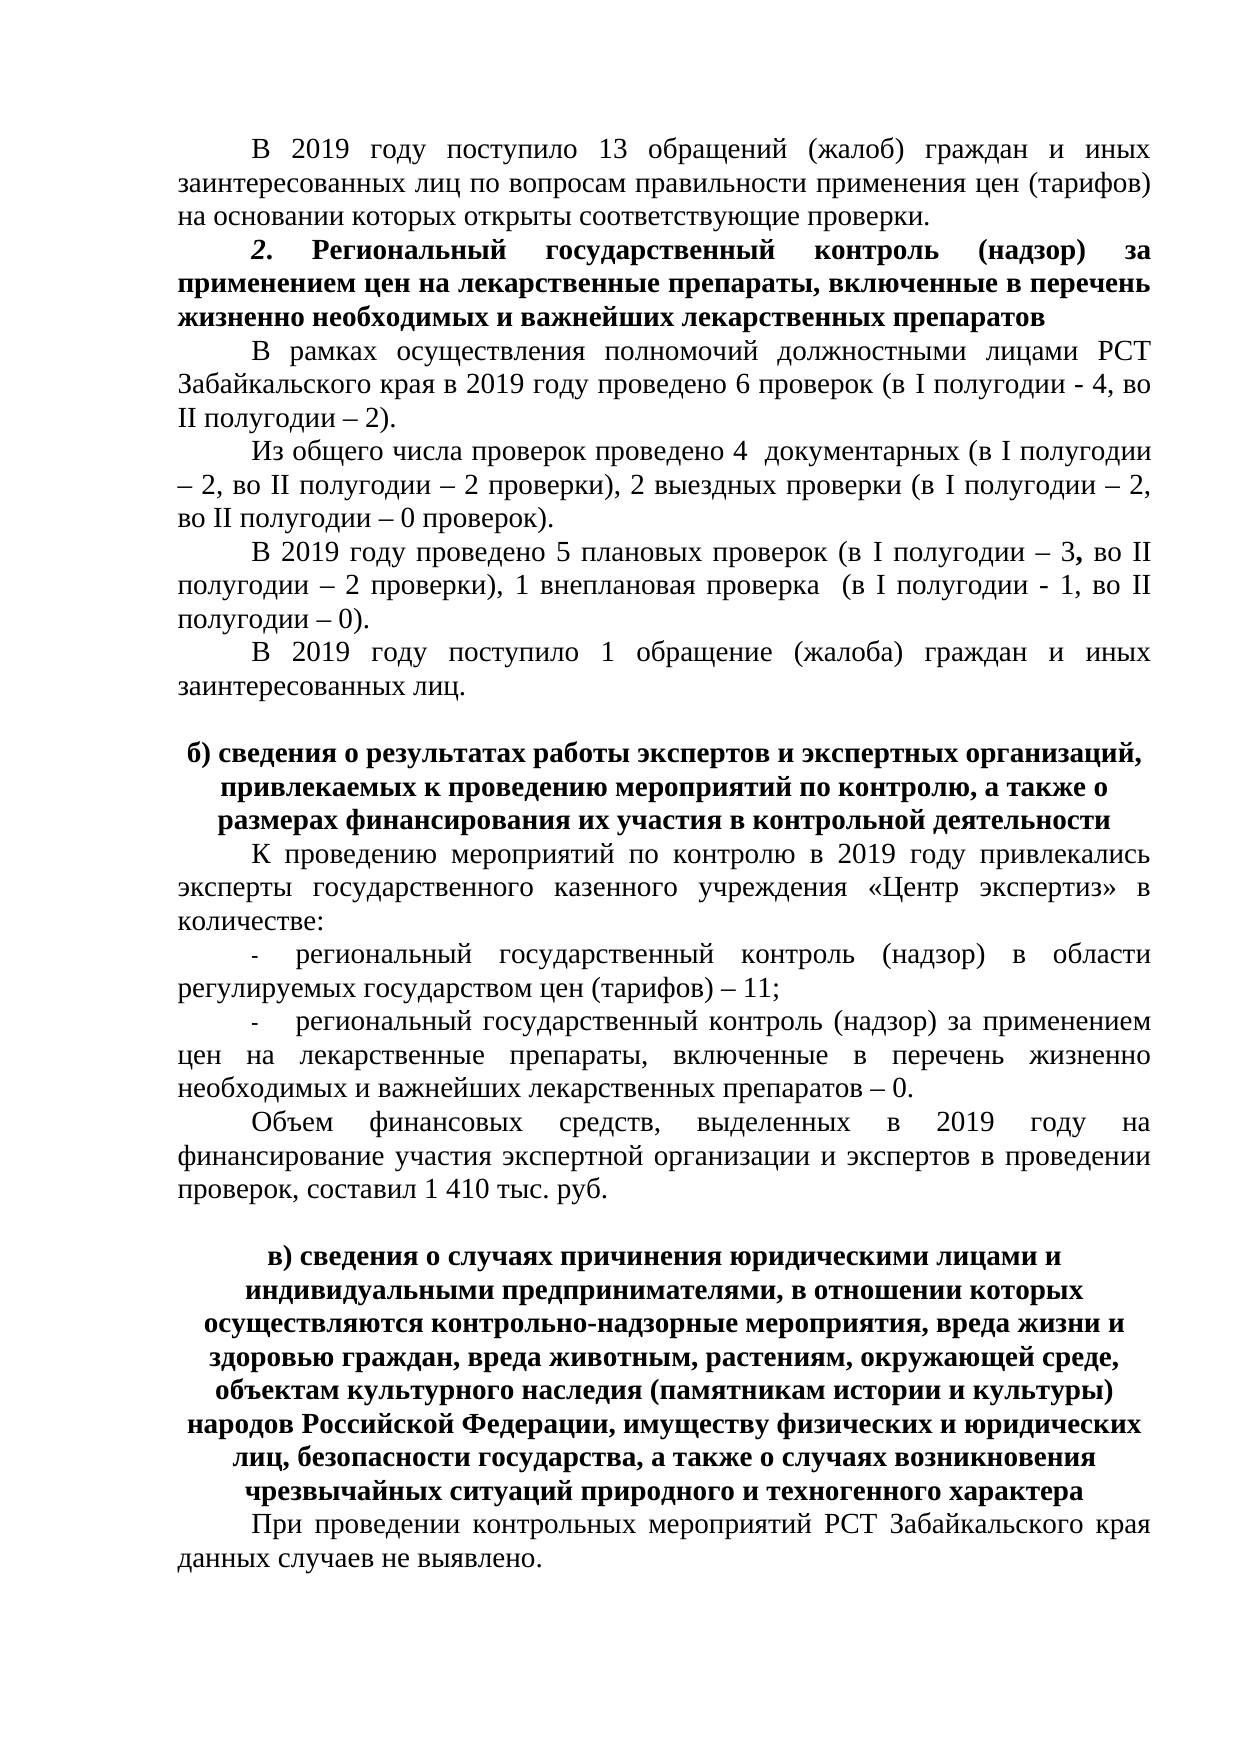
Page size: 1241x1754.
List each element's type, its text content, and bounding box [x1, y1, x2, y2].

list региональный государственный контроль (надзор) за применением цен на лекарственные препараты, включенные в перечень жизненно необходимых и важнейших лекарственных препаратов – 0. [177, 1003, 1152, 1104]
list региональный государственный контроль (надзор) в области регулируемых государством цен (тарифов) – 11; [177, 936, 1152, 1003]
list 2. Региональный государственный контроль (надзор) за применением цен на лекарственные препараты, включенные в перечень жизненно необходимых и важнейших лекарственных препаратов [177, 232, 1152, 333]
text В 2019 году поступило 13 обращений (жалоб) граждан и иных заинтересованных лиц по вопросам правильности применения цен (тарифов) на основании которых открыты соответствующие проверки. [177, 131, 1152, 232]
text В 2019 году поступило 1 обращение (жалоба) граждан и иных заинтересованных лиц. [177, 634, 1152, 702]
list К проведению мероприятий по контролю в 2019 году привлекались эксперты государственного казенного учреждения «Центр экспертиз» в количестве: [177, 836, 1152, 936]
text В 2019 году проведено 5 плановых проверок (в I полугодии – 3, во II полугодии – 2 проверки), 1 внеплановая проверка (в I полугодии - 1, во II полугодии – 0). [177, 534, 1152, 634]
list Объем финансовых средств, выделенных в 2019 году на финансирование участия экспертной организации и экспертов в проведении проверок, составил 1 410 тыс. руб. [177, 1104, 1152, 1205]
text Из общего числа проверок проведено 4 документарных (в I полугодии – 2, во II полугодии – 2 проверки), 2 выездных проверки (в I полугодии – 2, во II полугодии – 0 проверок). [177, 433, 1152, 534]
text в) сведения о случаях причинения юридическими лицами и индивидуальными предпринимателями, в отношении которых осуществляются контрольно-надзорные мероприятия, вреда жизни и здоровью граждан, вреда животным, растениям, окружающей среде, объектам культурного наследия (памятникам истории и культуры) народов Российской Федерации, имуществу физических и юридических лиц, безопасности государства, а также о случаях возникновения чрезвычайных ситуаций природного и техногенного характера [177, 1238, 1152, 1507]
text В рамках осуществления полномочий должностными лицами РСТ Забайкальского края в 2019 году проведено 6 проверок (в I полугодии - 4, во II полугодии – 2). [177, 333, 1152, 433]
text При проведении контрольных мероприятий РСТ Забайкальского края данных случаев не выявлено. [177, 1507, 1152, 1574]
text б) сведения о результатах работы экспертов и экспертных организаций, привлекаемых к проведению мероприятий по контролю, а также о размерах финансирования их участия в контрольной деятельности [177, 735, 1152, 836]
